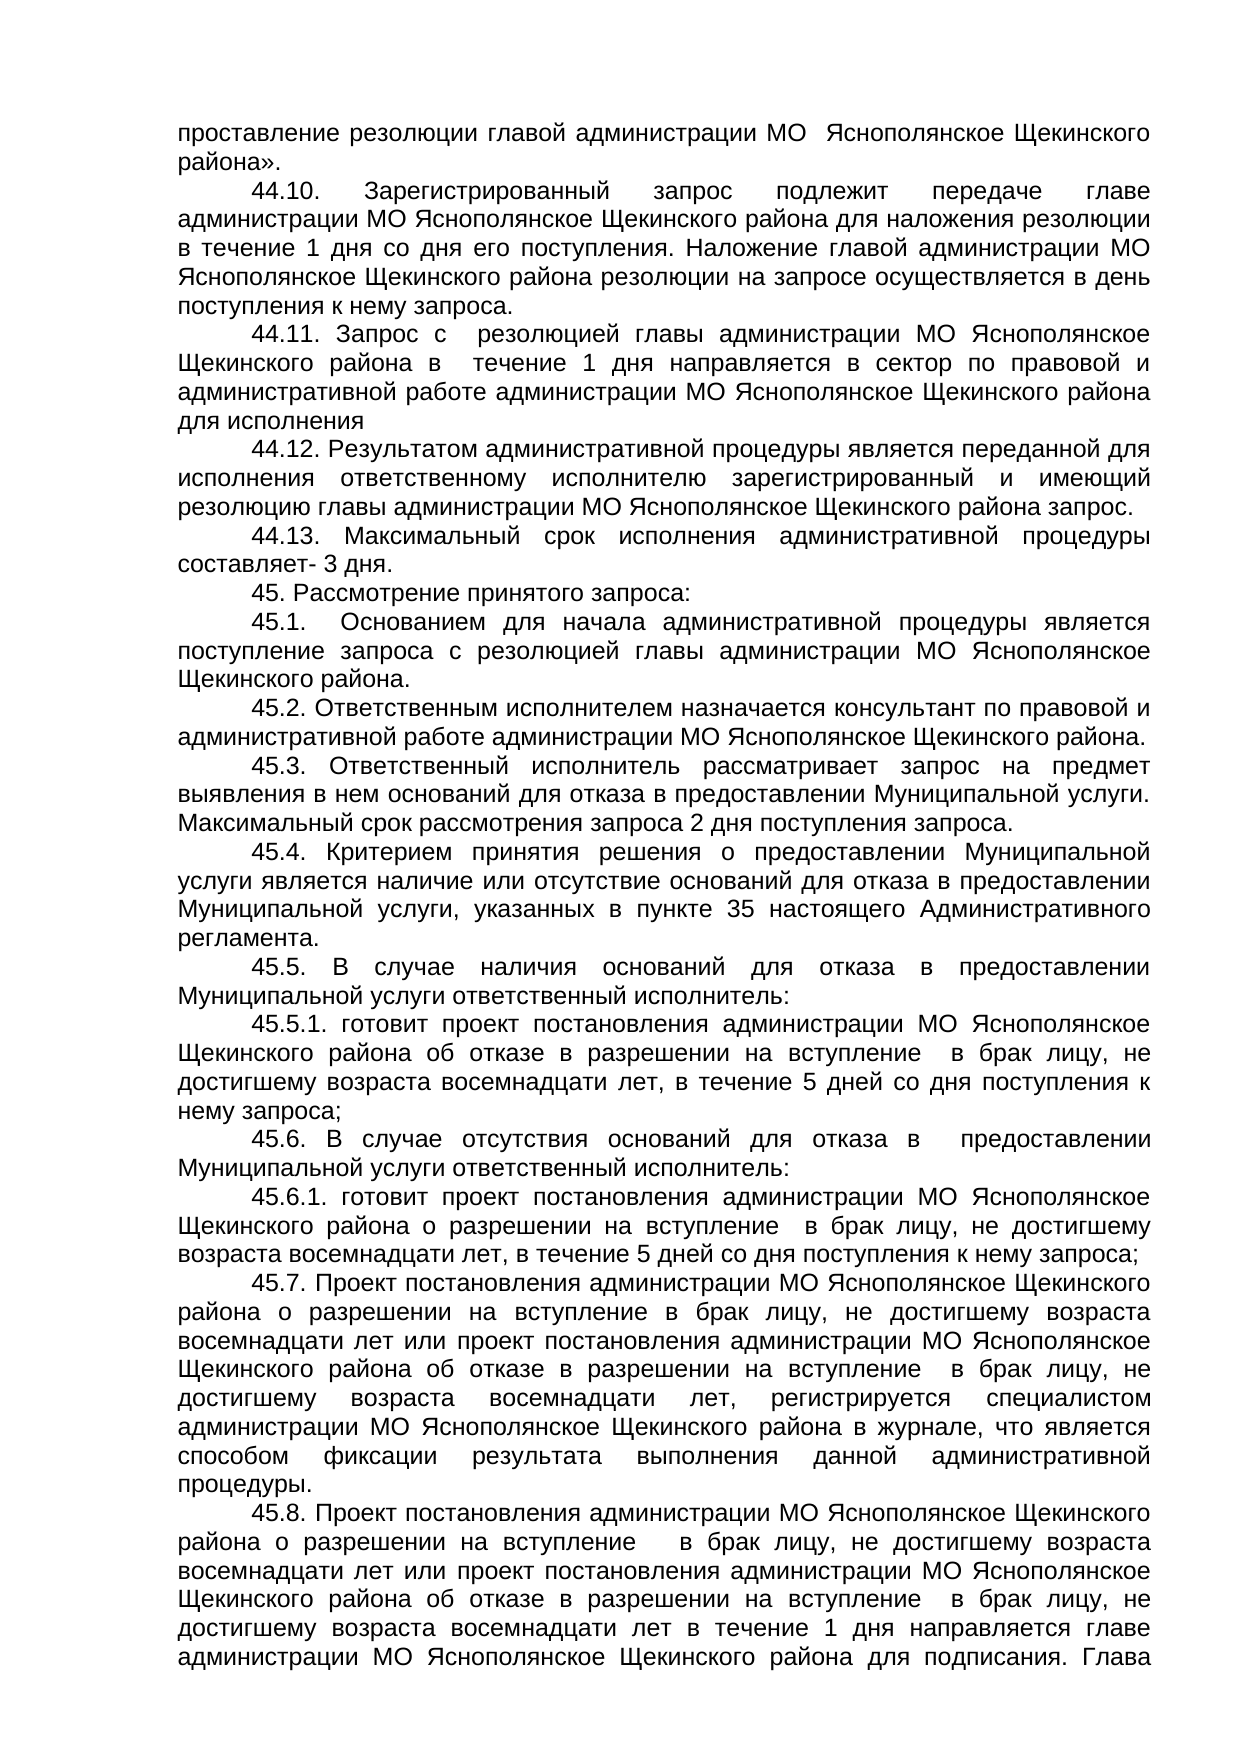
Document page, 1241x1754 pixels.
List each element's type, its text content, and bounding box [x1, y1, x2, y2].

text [177, 118, 1152, 176]
text 45.5. В случае наличия оснований для отказа в предоставлении Муниципальной услуги ответственный исполнитель: [177, 952, 1152, 1009]
text 45.7. Проект постановления администрации МО Яснополянское Щекинского района о разрешении на вступление в брак лицу, не достигшему возраста восемнадцати лет или проект постановления администрации МО Яснополянское Щекинского района об отказе в разрешении на вступление в брак лицу, не достигшему возраста восемнадцати лет, регистрируется специалистом администрации МО Яснополянское Щекинского района в журнале, что является способом фиксации результата выполнения данной административной процедуры. [177, 1268, 1152, 1498]
text 44.12. Результатом административной процедуры является переданной для исполнения ответственному исполнителю зарегистрированный и имеющий резолюцию главы администрации МО Яснополянское Щекинского района запрос. [177, 434, 1152, 521]
text 45.4. Критерием принятия решения о предоставлении Муниципальной услуги является наличие или отсутствие оснований для отказа в предоставлении Муниципальной услуги, указанных в пункте 35 настоящего Административного регламента. [177, 837, 1152, 952]
text 45.6.1. готовит проект постановления администрации МО Яснополянское Щекинского района о разрешении на вступление в брак лицу, не достигшему возраста восемнадцати лет, в течение 5 дней со дня поступления к нему запроса; [177, 1182, 1152, 1268]
text 44.11. Запрос с резолюцией главы администрации МО Яснополянское Щекинского района в течение 1 дня направляется в сектор по правовой и административной работе администрации МО Яснополянское Щекинского района для исполнения [177, 319, 1152, 434]
text 45.1. Основанием для начала административной процедуры является поступление запроса с резолюцией главы администрации МО Яснополянское Щекинского района. [177, 607, 1152, 693]
text 44.13. Максимальный срок исполнения административной процедуры составляет- 3 дня. [177, 521, 1152, 578]
text 45.6. В случае отсутствия оснований для отказа в предоставлении Муниципальной услуги ответственный исполнитель: [177, 1124, 1152, 1182]
text 45.5.1. готовит проект постановления администрации МО Яснополянское Щекинского района об отказе в разрешении на вступление в брак лицу, не достигшему возраста восемнадцати лет, в течение 5 дней со дня поступления к нему запроса; [177, 1009, 1152, 1124]
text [177, 1498, 1152, 1671]
text 44.10. Зарегистрированный запрос подлежит передаче главе администрации МО Яснополянское Щекинского района для наложения резолюции в течение 1 дня со дня его поступления. Наложение главой администрации МО Яснополянское Щекинского района резолюции на запросе осуществляется в день поступления к нему запроса. [177, 176, 1152, 319]
text 45. Рассмотрение принятого запроса: [177, 578, 1152, 607]
text 45.2. Ответственным исполнителем назначается консультант по правовой и административной работе администрации МО Яснополянское Щекинского района. [177, 693, 1152, 751]
text 45.3. Ответственный исполнитель рассматривает запрос на предмет выявления в нем оснований для отказа в предоставлении Муниципальной услуги. Максимальный срок рассмотрения запроса 2 дня поступления запроса. [177, 751, 1152, 837]
